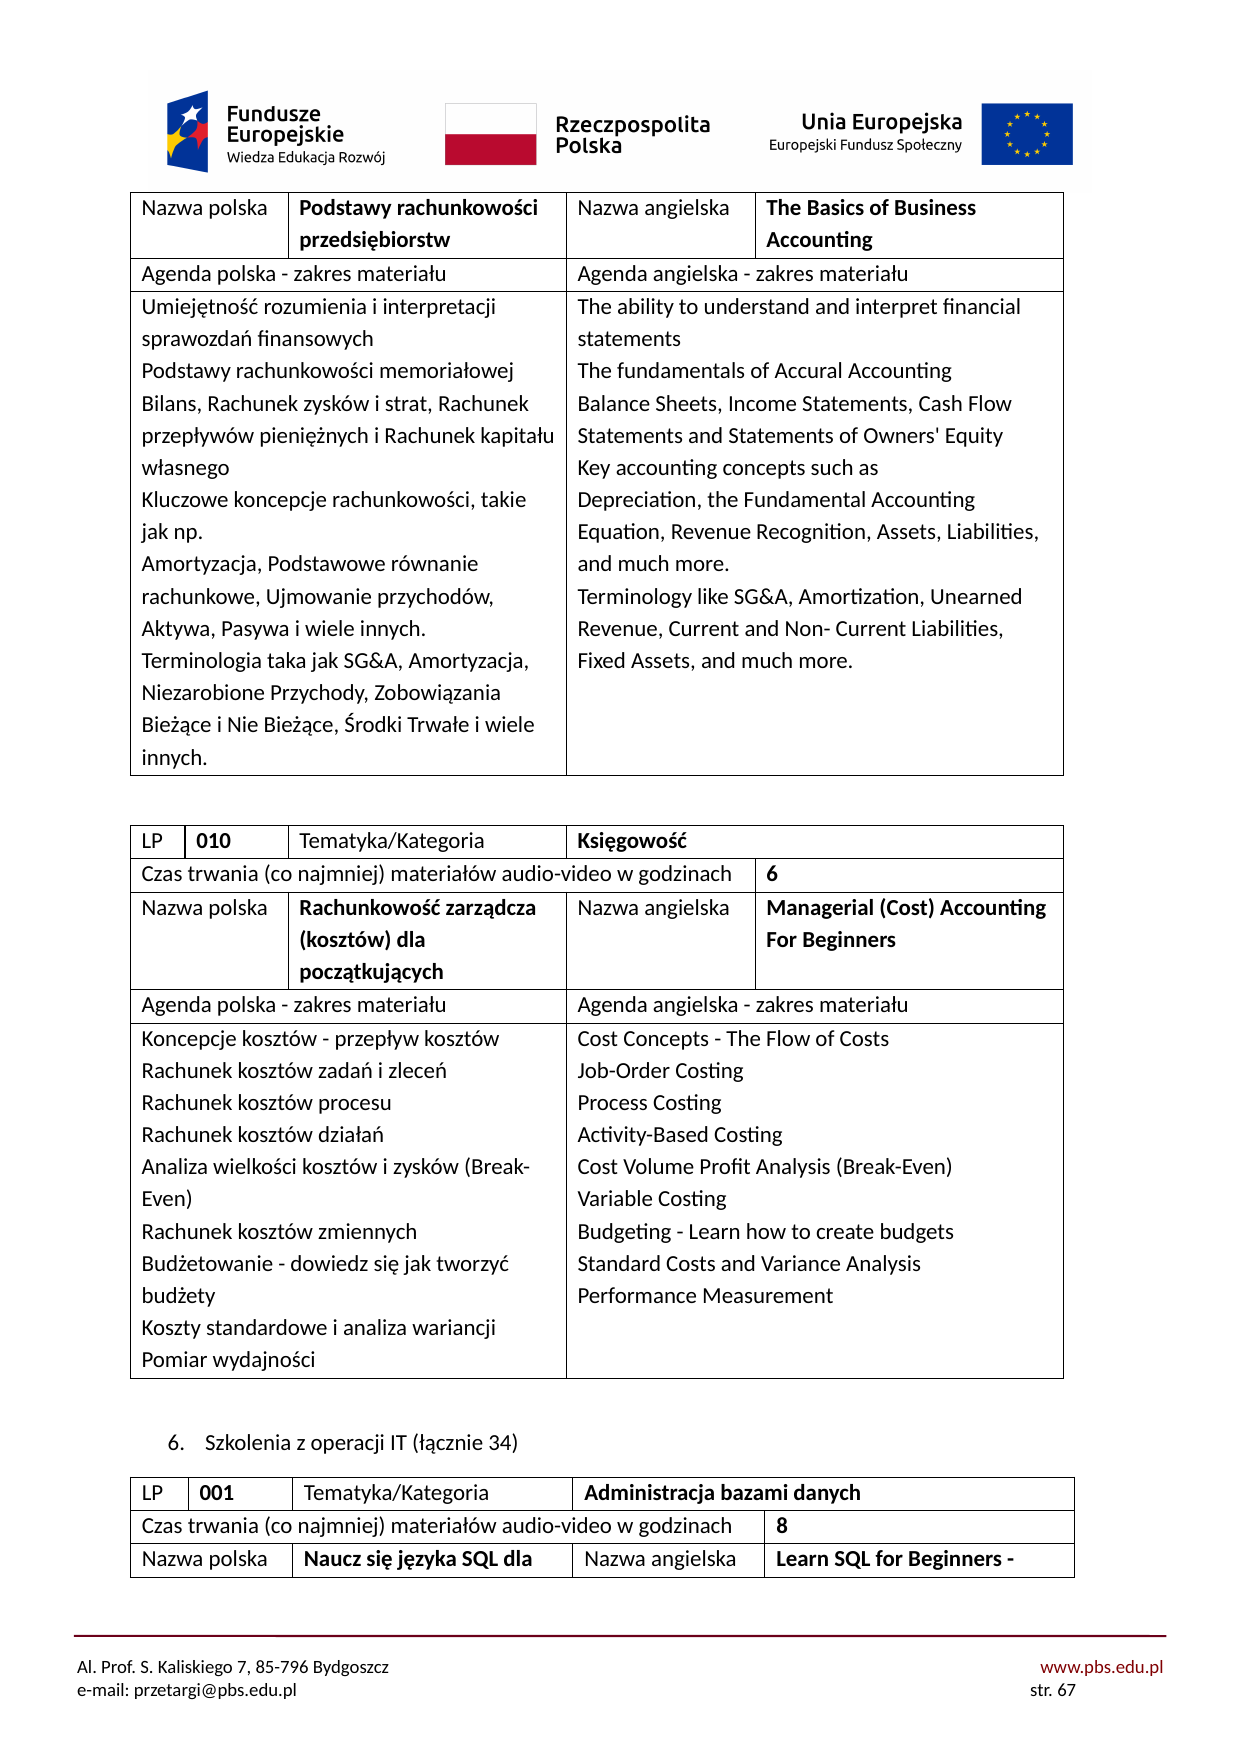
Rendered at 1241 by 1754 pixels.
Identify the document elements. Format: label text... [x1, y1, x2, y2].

table_cell Nazwa polska [131, 193, 288, 258]
table_cell Cost Concepts - The Flow of Costs Job-Order Costing Process Costing Activity-Based Costing Cost Volume Profit Analysis (Break-Even) Variable Costing Budgeting - Learn how to create budgets Standard Costs and Variance Analysis Performance Measurement [567, 1024, 1063, 1378]
table_cell Rachunkowość zarządcza (kosztów) dla początkujących [289, 893, 566, 989]
table_cell Nazwa polska [131, 1544, 292, 1577]
table_cell Managerial (Cost) Accounting For Beginners [756, 893, 1063, 989]
table_cell The Basics of Business Accounting [756, 193, 1063, 258]
table_header Księgowość [567, 826, 1063, 858]
table_cell Agenda polska - zakres materiału [131, 259, 566, 291]
table_cell Czas trwania (co najmniej) materiałów audio-video w godzinach [131, 859, 755, 892]
table_cell Podstawy rachunkowości przedsiębiorstw [289, 193, 566, 258]
table_header 010 [186, 826, 288, 858]
table_cell Nazwa polska [131, 893, 288, 989]
table_cell Agenda angielska - zakres materiału [567, 990, 1063, 1023]
table_cell The ability to understand and interpret financial statements The fundamentals of Accural Accounting Balance Sheets, Income Statements, Cash Flow Statements and Statements of Owners' Equity Key accounting concepts such as Depreciation, the Fundamental Accounting Equation, Revenue Recognition, Assets, Liabilities, and much more. Terminology like SG&A, Amortization, Unearned Revenue, Current and Non- Current Liabilities, Fixed Assets, and much more. [567, 292, 1063, 775]
table_header 001 [189, 1478, 292, 1510]
table_header Tematyka/Kategoria [293, 1478, 572, 1510]
table_header LP [131, 826, 184, 858]
list Szkolenia z operacji IT (łącznie 34) [167, 1428, 1110, 1456]
table_header Administracja bazami danych [573, 1478, 1074, 1510]
table_cell Learn SQL for Beginners - How To Learn SQL The Easy Way [765, 1544, 1074, 1577]
table_cell Nazwa angielska [567, 193, 755, 258]
table_header Tematyka/Kategoria [289, 826, 566, 858]
table_cell Czas trwania (co najmniej) materiałów audio-video w godzinach [131, 1511, 764, 1543]
table_cell 6 [756, 859, 1063, 892]
table_cell Koncepcje kosztów - przepływ kosztów Rachunek kosztów zadań i zleceń Rachunek kosztów procesu Rachunek kosztów działań Analiza wielkości kosztów i zysków (Break-Even) Rachunek kosztów zmiennych Budżetowanie - dowiedz się jak tworzyć budżety Koszty standardowe i analiza wariancji Pomiar wydajności [131, 1024, 566, 1378]
table_header LP [131, 1478, 188, 1510]
picture [147, 70, 1093, 193]
table_cell Agenda polska - zakres materiału [131, 990, 566, 1023]
table_cell Umiejętność rozumienia i interpretacji sprawozdań finansowych Podstawy rachunkowości memoriałowej Bilans, Rachunek zysków i strat, Rachunek przepływów pieniężnych i Rachunek kapitału własnego Kluczowe koncepcje rachunkowości, takie jak np. Amortyzacja, Podstawowe równanie rachunkowe, Ujmowanie przychodów, Aktywa, Pasywa i wiele innych. Terminologia taka jak SG&A, Amortyzacja, Niezarobione Przychody, Zobowiązania Bieżące i Nie Bieżące, Środki Trwałe i wiele innych. [131, 292, 566, 775]
table_cell 8 [765, 1511, 1074, 1543]
table_cell Naucz się języka SQL dla początkujących [293, 1544, 572, 1577]
table_cell Nazwa angielska [567, 893, 755, 989]
table_cell Agenda angielska - zakres materiału [567, 259, 1063, 291]
table_cell Nazwa angielska [573, 1544, 764, 1577]
